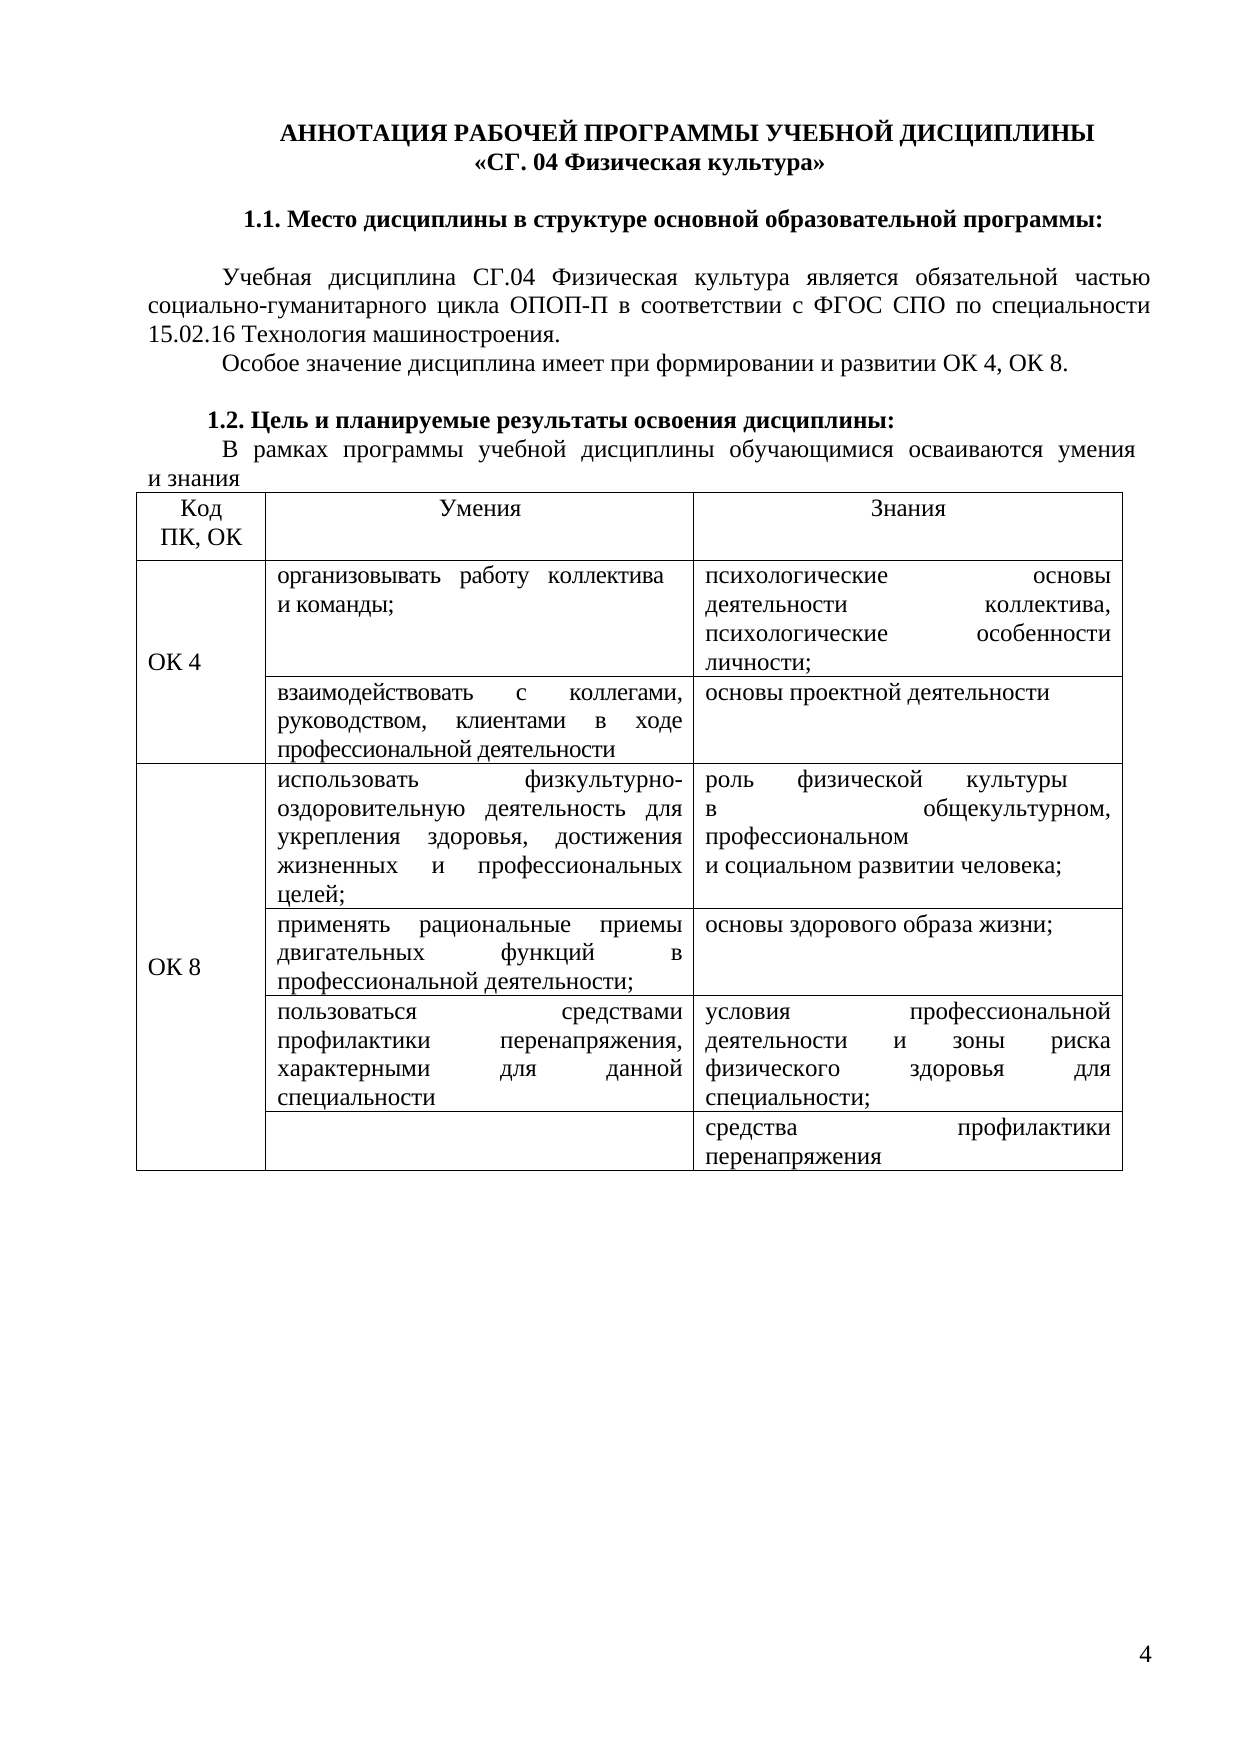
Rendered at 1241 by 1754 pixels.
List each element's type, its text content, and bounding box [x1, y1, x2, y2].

table_header Умения [266, 493, 693, 559]
text 1.2. Цель и планируемые результаты освоения дисциплины: [148, 406, 1152, 434]
table_cell условия профессиональной деятельности и зоны риска физического здоровья для специальности; [694, 996, 1122, 1111]
table_cell организовывать работу коллектива и команды; [266, 561, 693, 676]
table_cell психологические основы деятельности коллектива, психологические особенности личности; [694, 561, 1122, 676]
text Особое значение дисциплина имеет при формировании и развитии ОК 4, ОК 8. [148, 348, 1152, 377]
table_cell ОК 8 [137, 764, 265, 1169]
text «СГ. 04 Физическая культура» [148, 147, 1152, 176]
text Учебная дисциплина СГ.04 Физическая культура является обязательной частью социально-гуманитарного цикла ОПОП-П в соответствии с ФГОС СПО по специальности 15.02.16 Технология машиностроения. [148, 262, 1152, 348]
table_header Код ПК, ОК [137, 493, 265, 559]
table_cell взаимодействовать с коллегами, руководством, клиентами в ходе профессиональной деятельности [266, 677, 693, 763]
text АННОТАЦИЯ РАБОЧЕЙ ПРОГРАММЫ УЧЕБНОЙ ДИСЦИПЛИНЫ [223, 118, 1152, 147]
table_cell основы проектной деятельности [694, 677, 1122, 763]
table_cell средства профилактики перенапряжения [694, 1112, 1122, 1169]
table_cell пользоваться средствами профилактики перенапряжения, характерными для данной специальности [266, 996, 693, 1111]
table_cell [266, 1112, 693, 1169]
table_cell использовать физкультурно-оздоровительную деятельность для укрепления здоровья, достижения жизненных и профессиональных целей; [266, 764, 693, 908]
table_cell применять рациональные приемы двигательных функций в профессиональной деятельности; [266, 909, 693, 995]
table_cell основы здорового образа жизни; [694, 909, 1122, 995]
table_cell роль физической культуры в общекультурном, профессиональном и социальном развитии человека; [694, 764, 1122, 908]
text 1.1. Место дисциплины в структуре основной образовательной программы: [148, 204, 1152, 233]
table_cell ОК 4 [137, 561, 265, 763]
table_header Знания [694, 493, 1122, 559]
text В рамках программы учебной дисциплины обучающимися осваиваются умения и знания [148, 434, 1152, 492]
